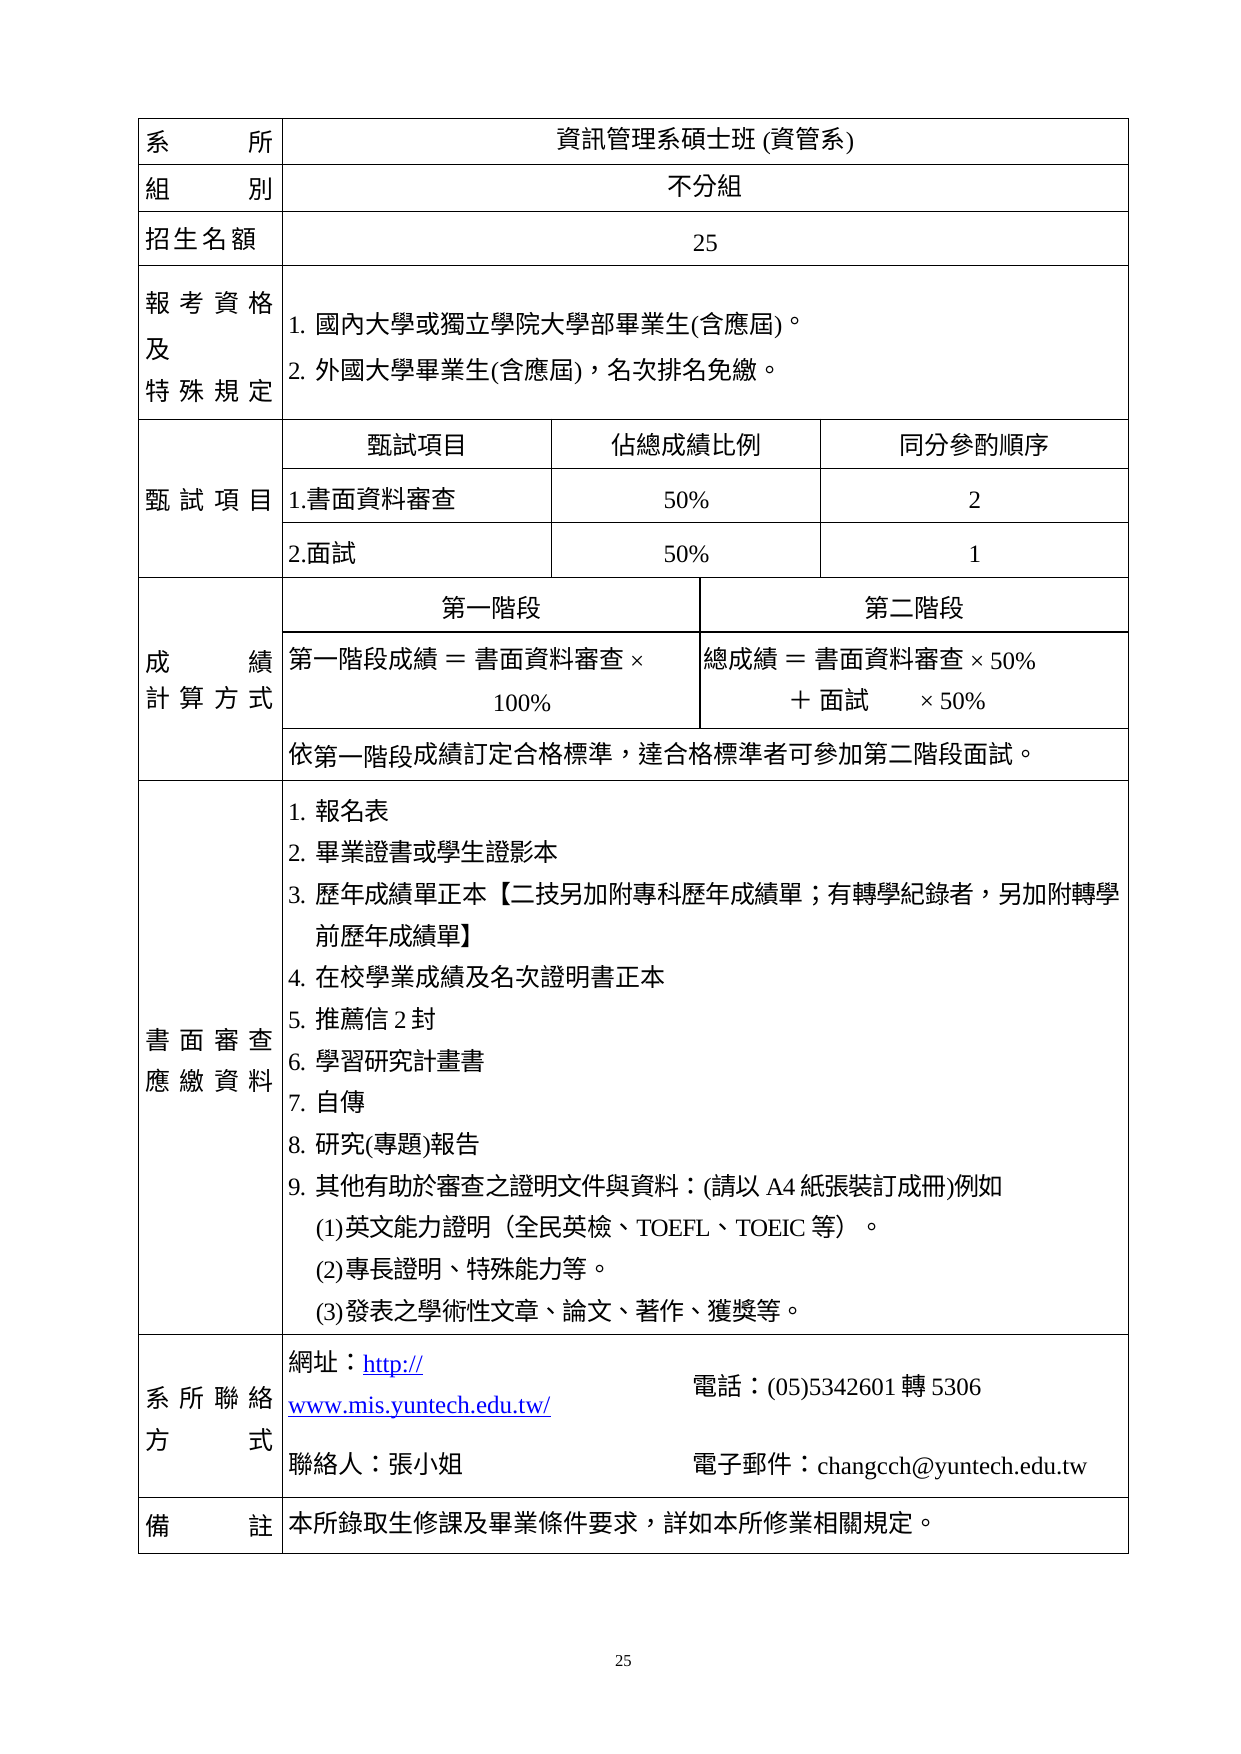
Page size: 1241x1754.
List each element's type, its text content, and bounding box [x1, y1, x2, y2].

table_cell 招生名額 [139, 212, 282, 265]
table_cell 2.面試 [283, 523, 551, 577]
table_cell 電話：(05)5342601轉5306 [677, 1335, 1128, 1431]
table_cell 成績 計算方式 [139, 578, 282, 780]
table_cell 報考資格 及 特殊規定 [139, 266, 282, 418]
table_cell 50% [552, 523, 820, 577]
table_cell 聯絡人：張小姐 [283, 1431, 677, 1497]
table_cell 不分組 [283, 165, 1128, 211]
table_cell 電子郵件：changcch@yuntech.edu.tw [677, 1431, 1128, 1497]
table_cell 佔總成績比例 [552, 420, 820, 468]
table_cell 2 [821, 469, 1128, 522]
table_cell 25 [283, 212, 1128, 265]
table_cell 第一階段 [283, 578, 699, 631]
table_cell 總成績 ＝ 書面資料審查 × 50% ＋ 面試 × 50% [701, 633, 1128, 728]
table_cell 1 [821, 523, 1128, 577]
table_cell 甄試項目 [283, 420, 551, 468]
table_cell 同分參酌順序 [821, 420, 1128, 468]
table_cell 50% [552, 469, 820, 522]
table_cell 系所聯絡 方式 [139, 1335, 282, 1497]
table_header 資訊管理系碩士班 (資管系) [283, 119, 1128, 164]
table_cell 第二階段 [701, 578, 1128, 631]
table_cell 本所錄取生修課及畢業條件要求，詳如本所修業相關規定。 [283, 1498, 1128, 1553]
table_cell 1.書面資料審查 [283, 469, 551, 522]
table_header 系所 [139, 119, 282, 164]
table_cell 第一階段成績 ＝ 書面資料審查 × 100% [283, 633, 699, 728]
table_cell 書面審查 應繳資料 [139, 781, 282, 1334]
table_cell 報名表 畢業證書或學生證影本 歷年成績單正本【二技另加附專科歷年成績單；有轉學紀錄者，另加附轉學前歷年成績單】 在校學業成績及名次證明書正本 推薦信2封 學習研究計畫書 自傳 研究(專題)報告 其他有助於審查之證明文件與資料：(請以A4紙張裝訂成冊)例如 英文能力證明（全民英檢、TOEFL、TOEIC等）。 專長證明、特殊能力等。 發表之學術性文章、論文、著作、獲獎等。 [283, 781, 1128, 1334]
table_cell 備註 [139, 1498, 282, 1553]
table_cell 網址：http://www.mis.yuntech.edu.tw/ [283, 1335, 677, 1431]
table_cell 國內大學或獨立學院大學部畢業生(含應屆)。 外國大學畢業生(含應屆)，名次排名免繳。 [283, 266, 1128, 418]
table_cell 甄試項目 [139, 420, 282, 577]
table_cell 依第一階段成績訂定合格標準，達合格標準者可參加第二階段面試。 [283, 729, 1128, 780]
table_cell 組別 [139, 165, 282, 211]
